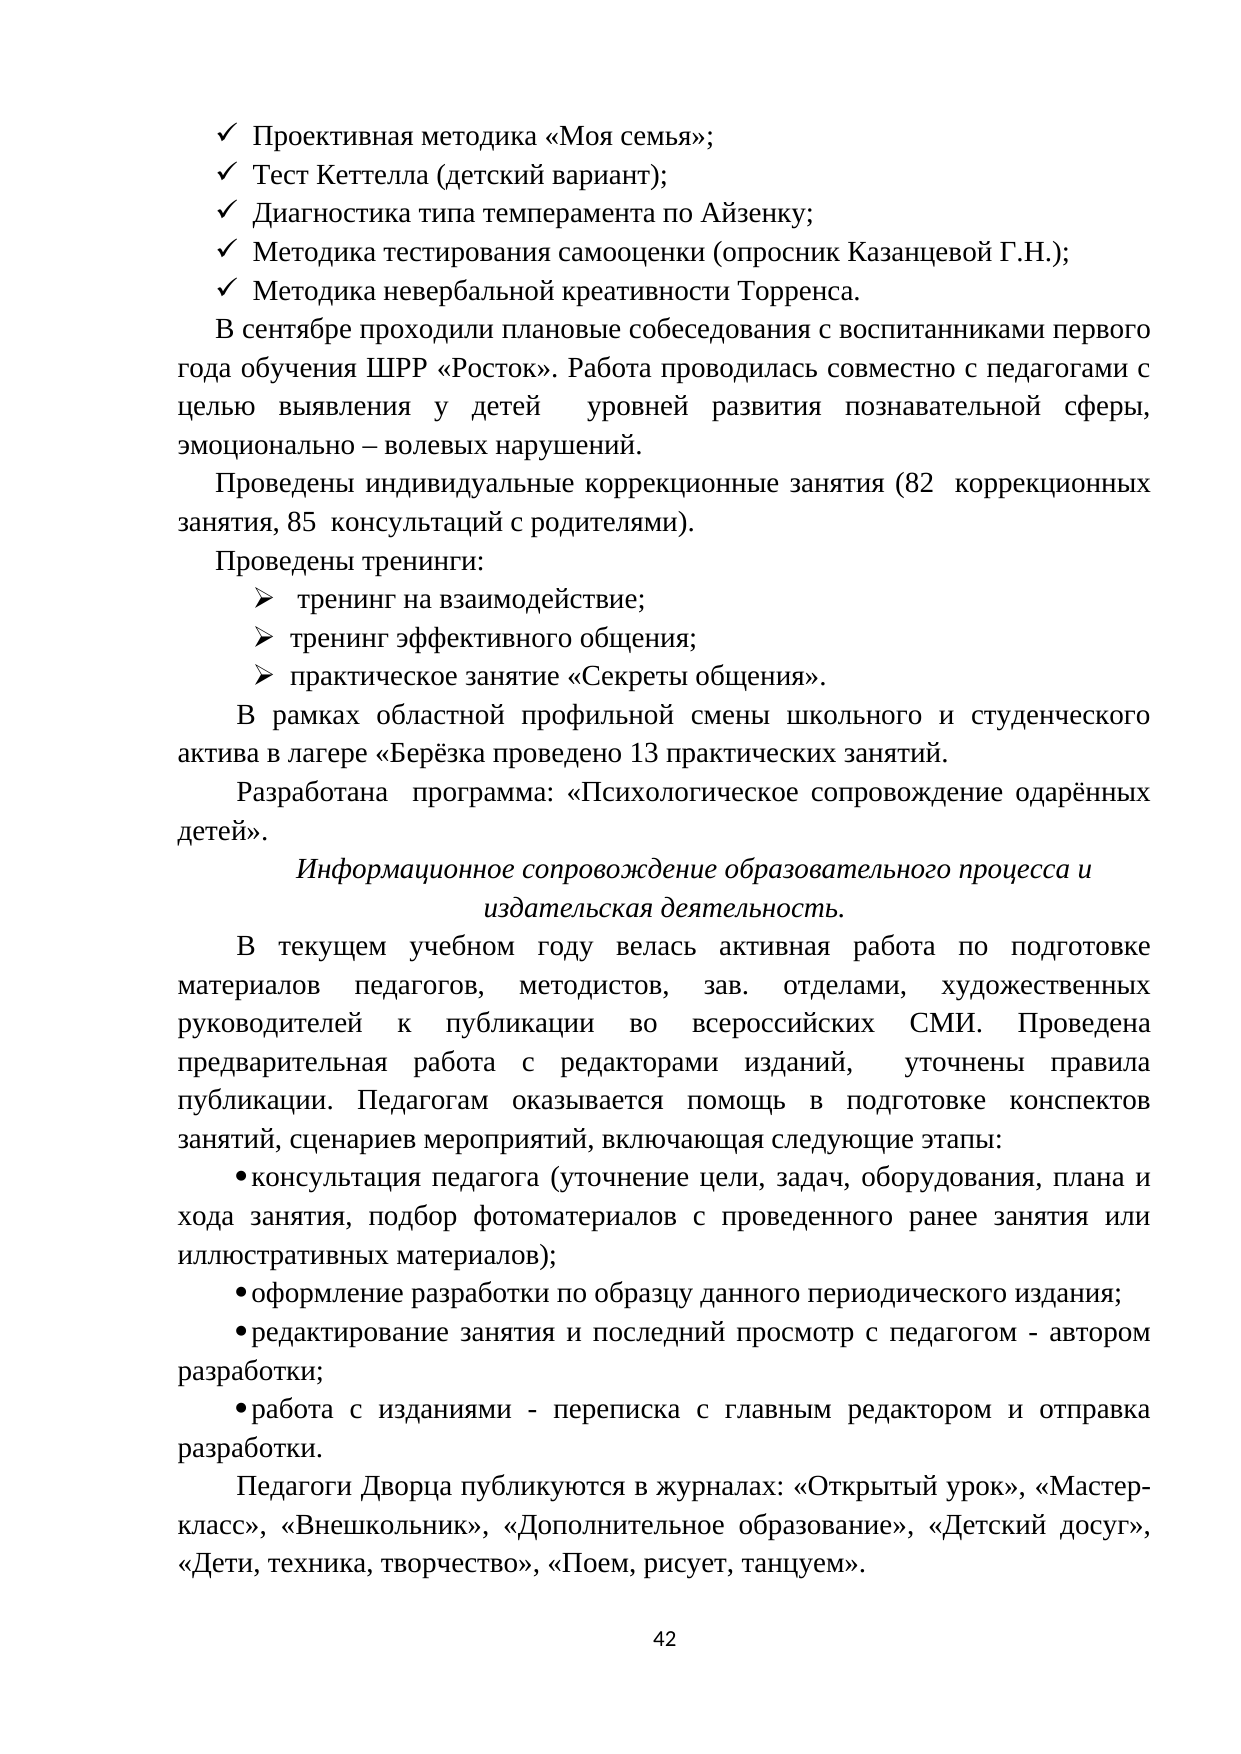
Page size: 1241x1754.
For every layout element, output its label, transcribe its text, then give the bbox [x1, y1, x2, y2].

text В сентябре проходили плановые собеседования с воспитанниками первого года обучения ШРР «Росток». Работа проводилась совместно с педагогами с целью выявления у детей уровней развития познавательной сферы, эмоционально – волевых нарушений. [177, 311, 1152, 461]
list тренинг эффективного общения; [252, 620, 1152, 653]
text Разработана программа: «Психологическое сопровождение одарённых детей». [177, 774, 1152, 846]
text Проведены индивидуальные коррекционные занятия (82 коррекционных занятия, 85 консультаций с родителями). [177, 466, 1152, 538]
text Проведены тренинги: [177, 543, 1152, 576]
list редактирование занятия и последний просмотр с педагогом - автором разработки; [177, 1314, 1152, 1386]
text В рамках областной профильной смены школьного и студенческого актива в лагере «Берёзка проведено 13 практических занятий. [177, 697, 1152, 769]
text Педагоги Дворца публикуются в журналах: «Открытый урок», «Мастер- класс», «Внешкольник», «Дополнительное образование», «Детский досуг», «Дети, техника, творчество», «Поем, рисует, танцуем». [177, 1468, 1152, 1579]
list оформление разработки по образцу данного периодического издания; [177, 1275, 1152, 1309]
list Методика невербальной креативности Торренса. [215, 273, 1152, 306]
list консультация педагога (уточнение цели, задач, оборудования, плана и хода занятия, подбор фотоматериалов с проведенного ранее занятия или иллюстративных материалов); [177, 1159, 1152, 1270]
list работа с изданиями - переписка с главным редактором и отправка разработки. [177, 1391, 1152, 1463]
text В текущем учебном году велась активная работа по подготовке материалов педагогов, методистов, зав. отделами, художественных руководителей к публикации во всероссийских СМИ. Проведена предварительная работа с редакторами изданий, уточнены правила публикации. Педагогам оказывается помощь в подготовке конспектов занятий, сценариев мероприятий, включающая следующие этапы: [177, 928, 1152, 1154]
list Тест Кеттелла (детский вариант); [215, 157, 1152, 190]
text Информационное сопровождение образовательного процесса и издательская деятельность. [177, 851, 1152, 923]
list практическое занятие «Секреты общения». [252, 658, 1152, 692]
list Методика тестирования самооценки (опросник Казанцевой Г.Н.); [215, 234, 1152, 268]
list Проективная методика «Моя семья»; [215, 118, 1152, 152]
list тренинг на взаимодействие; [252, 581, 1152, 615]
list Диагностика типа темперамента по Айзенку; [215, 195, 1152, 229]
